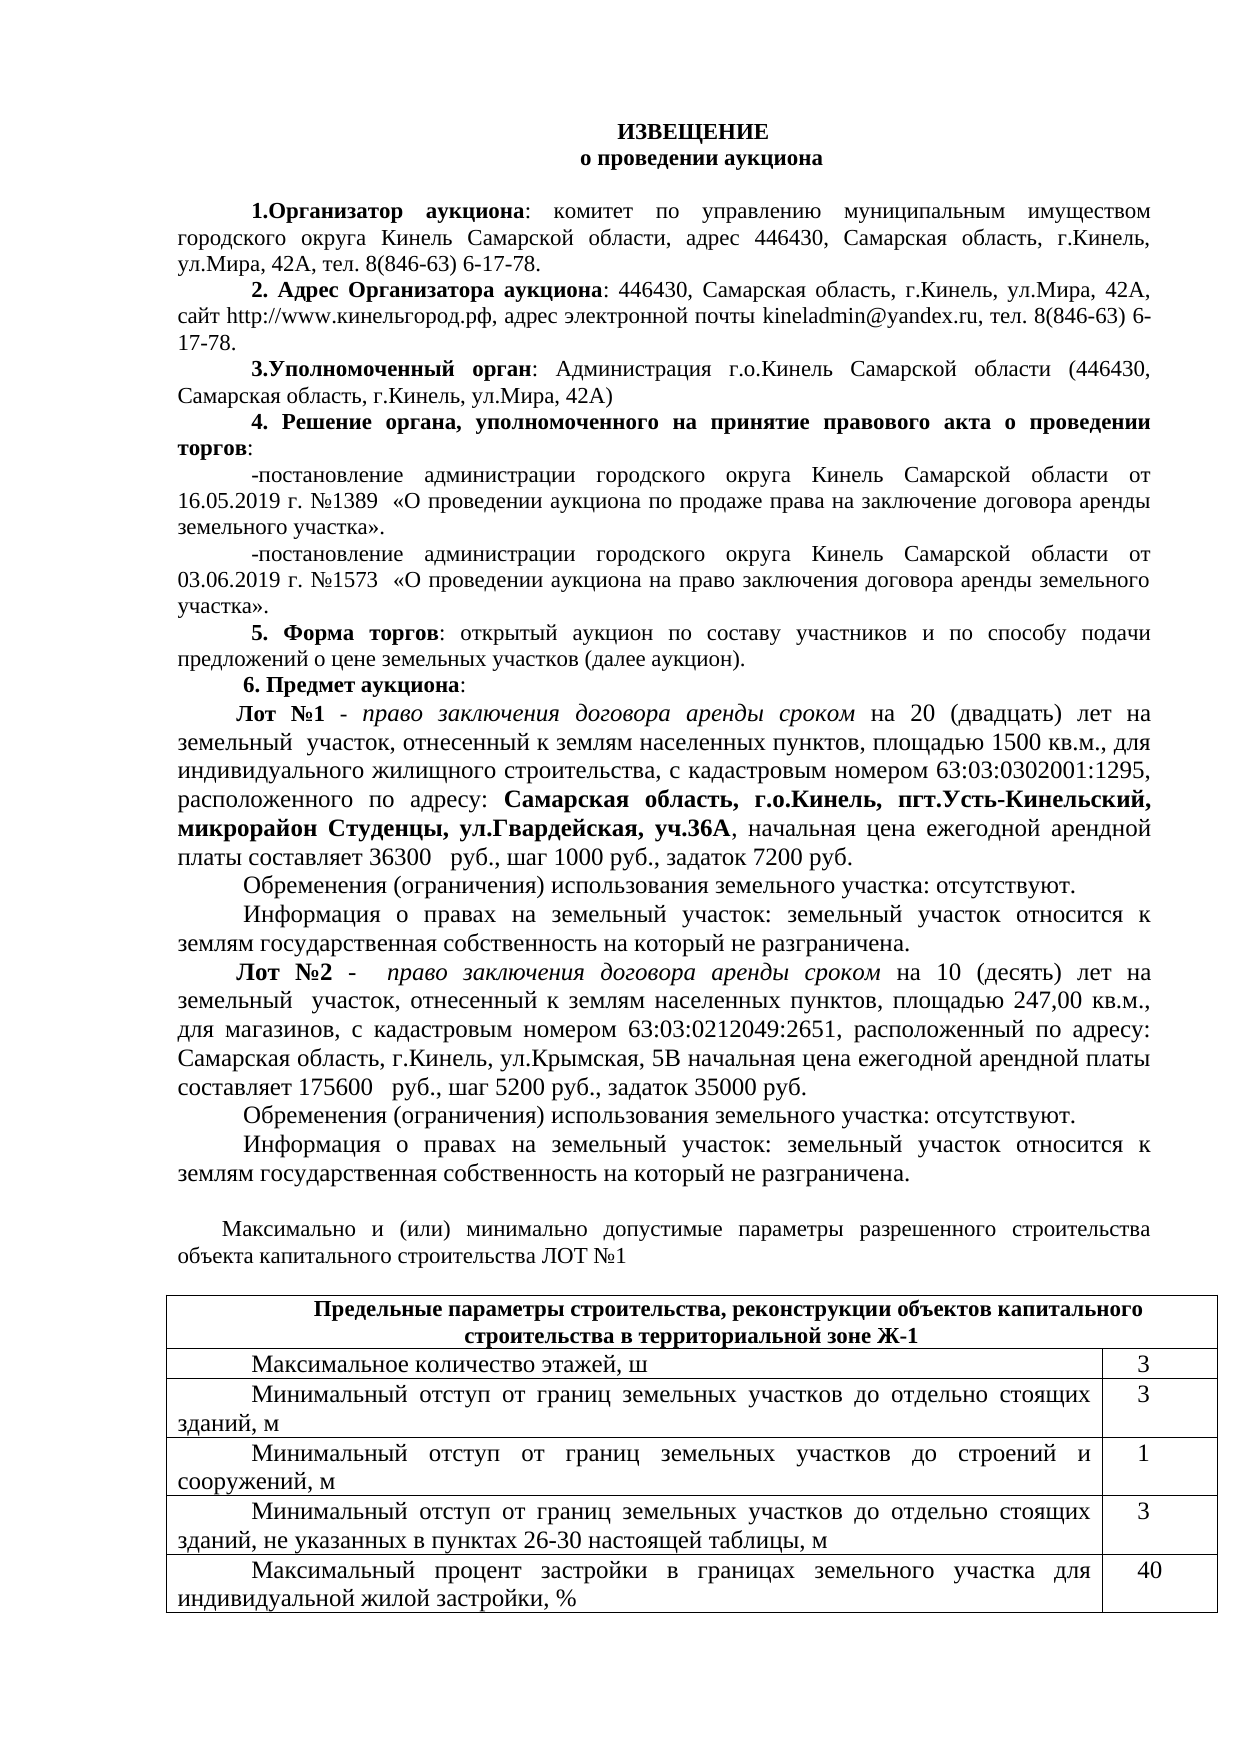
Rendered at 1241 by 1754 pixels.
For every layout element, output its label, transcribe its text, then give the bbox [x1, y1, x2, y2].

text 3.Уполномоченный орган: Администрация г.о.Кинель Самарской области (446430, Самарская область, г.Кинель, ул.Мира, 42А) [177, 355, 1152, 408]
text Максимально и (или) минимально допустимые параметры разрешенного строительства объекта капитального строительства ЛОТ №1 [177, 1215, 1152, 1268]
text Информация о правах на земельный участок: земельный участок относится к землям государственная собственность на который не разграничена. [177, 1129, 1152, 1187]
table_header Предельные параметры строительства, реконструкции объектов капитального строительства в территориальной зоне Ж-1 [167, 1296, 1217, 1348]
text 2. Адрес Организатора аукциона: 446430, Самарская область, г.Кинель, ул.Мира, 42А, сайт http://www.кинельгород.рф, адрес электронной почты kineladmin@yandex.ru, тел. 8(846-63) 6-17-78. [177, 276, 1152, 355]
text о проведении аукциона [177, 144, 1152, 171]
text 1.Организатор аукциона: комитет по управлению муниципальным имуществом городского округа Кинель Самарской области, адрес 446430, Самарская область, г.Кинель, ул.Мира, 42А, тел. 8(846-63) 6-17-78. [177, 197, 1152, 276]
text 5. Форма торгов: открытый аукцион по составу участников и по способу подачи предложений о цене земельных участков (далее аукцион). [177, 619, 1152, 672]
table_cell Максимальный процент застройки в границах земельного участка для индивидуальной жилой застройки, % [167, 1555, 1102, 1612]
text -постановление администрации городского округа Кинель Самарской области от 16.05.2019 г. №1389 «О проведении аукциона по продаже права на заключение договора аренды земельного участка». [177, 461, 1152, 540]
table_cell Минимальный отступ от границ земельных участков до строений и сооружений, м [167, 1438, 1102, 1495]
text 4. Решение органа, уполномоченного на принятие правового акта о проведении торгов: [177, 408, 1152, 461]
table_cell Минимальный отступ от границ земельных участков до отдельно стоящих зданий, м [167, 1379, 1102, 1437]
text Лот №2 - право заключения договора аренды сроком на 10 (десять) лет на земельный участок, отнесенный к землям населенных пунктов, площадью 247,00 кв.м., для магазинов, с кадастровым номером 63:03:0212049:2651, расположенный по адресу: Самарская область, г.Кинель, ул.Крымская, 5В начальная цена ежегодной арендной платы составляет 175600 руб., шаг 5200 руб., задаток 35000 руб. [177, 957, 1152, 1100]
text -постановление администрации городского округа Кинель Самарской области от 03.06.2019 г. №1573 «О проведении аукциона на право заключения договора аренды земельного участка». [177, 540, 1152, 619]
table_cell 1 [1103, 1438, 1217, 1495]
table_cell 3 [1103, 1349, 1217, 1378]
table_cell 40 [1103, 1555, 1217, 1612]
text Обременения (ограничения) использования земельного участка: отсутствуют. [177, 1100, 1152, 1129]
table_cell 3 [1103, 1379, 1217, 1437]
text Лот №1 - право заключения договора аренды сроком на 20 (двадцать) лет на земельный участок, отнесенный к землям населенных пунктов, площадью 1500 кв.м., для индивидуального жилищного строительства, с кадастровым номером 63:03:0302001:1295, расположенного по адресу: Самарская область, г.о.Кинель, пгт.Усть-Кинельский, микрорайон Студенцы, ул.Гвардейская, уч.36А, начальная цена ежегодной арендной платы составляет 36300 руб., шаг 1000 руб., задаток 7200 руб. [177, 698, 1152, 870]
text Информация о правах на земельный участок: земельный участок относится к землям государственная собственность на который не разграничена. [177, 899, 1152, 957]
table_cell 3 [1103, 1496, 1217, 1554]
table_cell Минимальный отступ от границ земельных участков до отдельно стоящих зданий, не указанных в пунктах 26-30 настоящей таблицы, м [167, 1496, 1102, 1554]
text 6. Предмет аукциона: [177, 672, 1152, 698]
text ИЗВЕЩЕНИЕ [177, 118, 1152, 144]
text Обременения (ограничения) использования земельного участка: отсутствуют. [177, 870, 1152, 899]
table_cell Максимальное количество этажей, ш [167, 1349, 1102, 1378]
